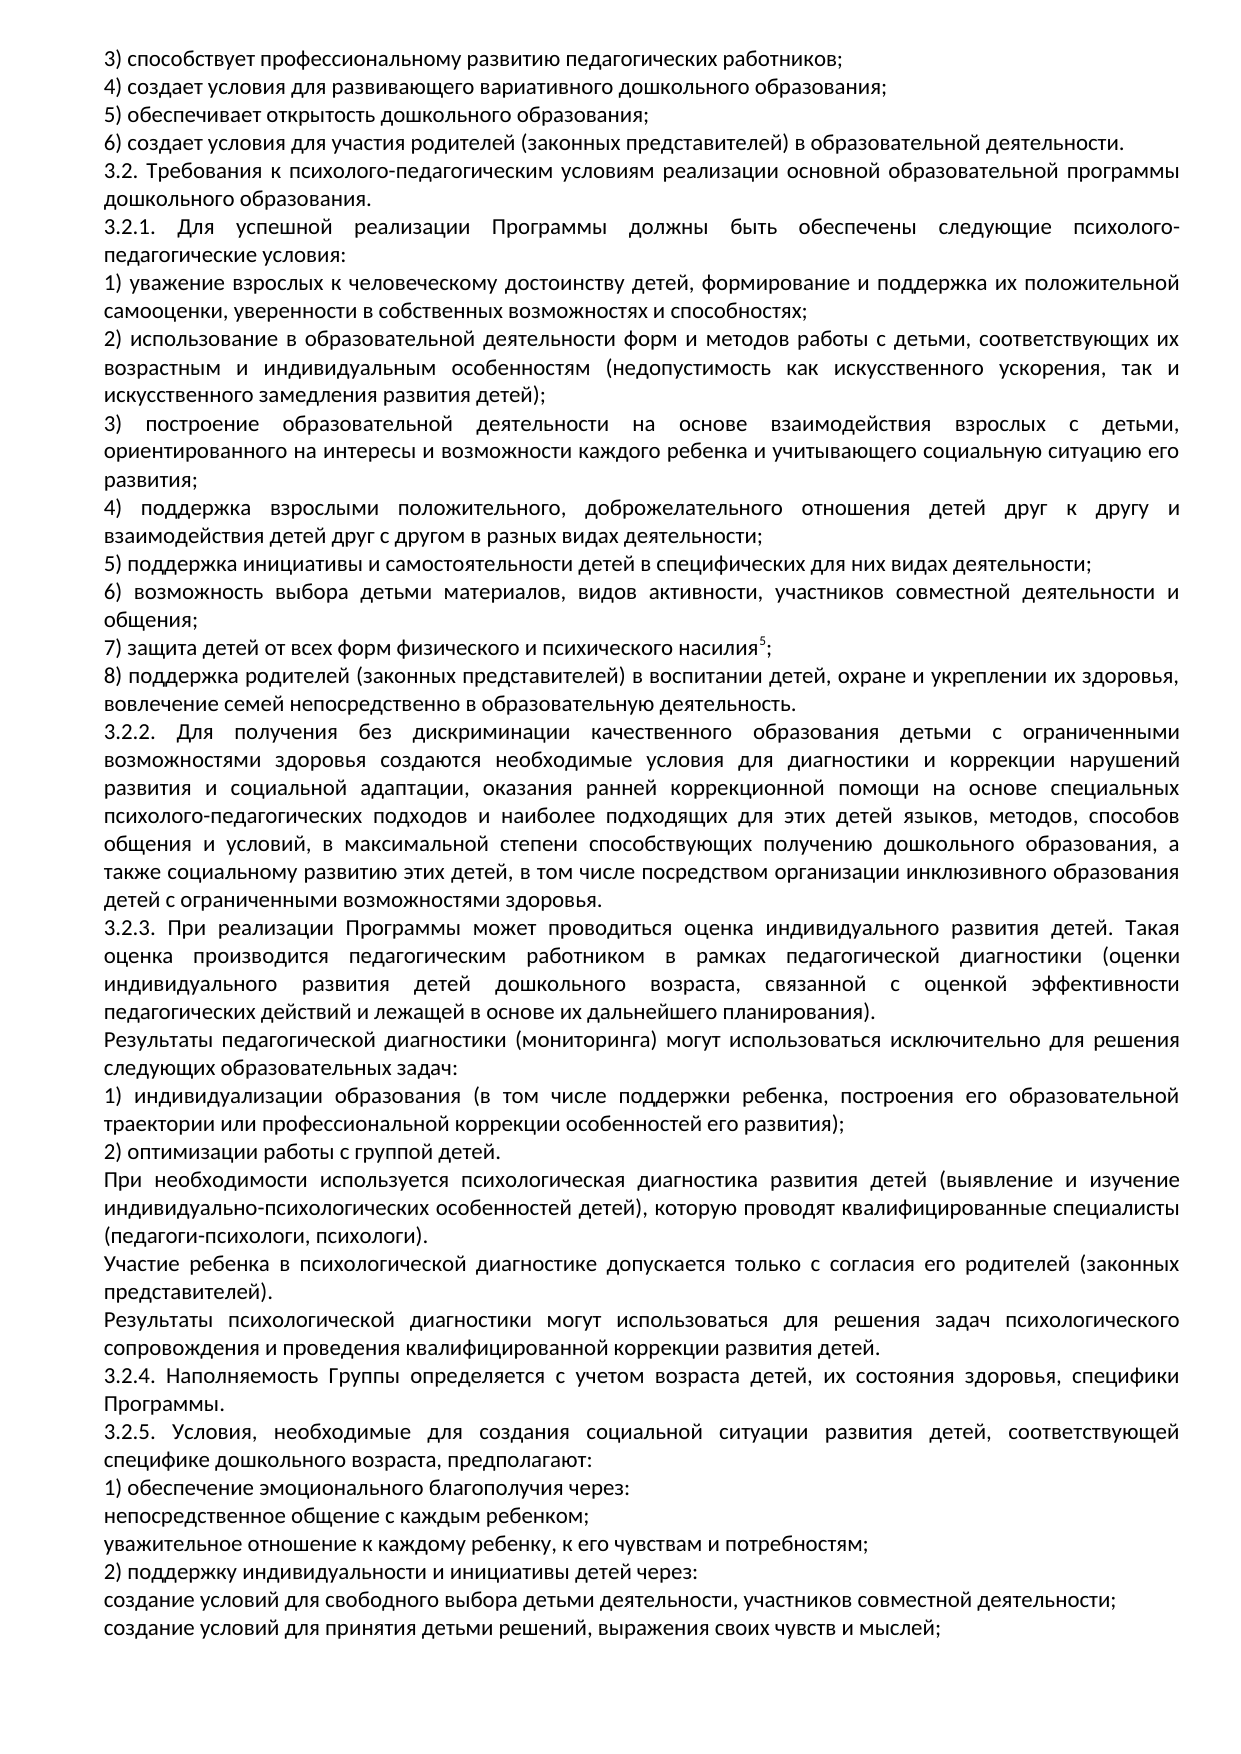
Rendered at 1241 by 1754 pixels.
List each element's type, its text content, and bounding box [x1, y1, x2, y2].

text создание условий для принятия детьми решений, выражения своих чувств и мыслей; [103, 1613, 1181, 1642]
text уважительное отношение к каждому ребенку, к его чувствам и потребностям; [103, 1529, 1181, 1557]
text 3) построение образовательной деятельности на основе взаимодействия взрослых с детьми, ориентированного на интересы и возможности каждого ребенка и учитывающего социальную ситуацию его развития; [103, 409, 1181, 493]
text 5) обеспечивает открытость дошкольного образования; [103, 100, 1181, 128]
text 4) поддержка взрослыми положительного, доброжелательного отношения детей друг к другу и взаимодействия детей друг с другом в разных видах деятельности; [103, 493, 1181, 549]
text 2) оптимизации работы с группой детей. [103, 1137, 1181, 1165]
text 3.2.4. Наполняемость Группы определяется с учетом возраста детей, их состояния здоровья, специфики Программы. [103, 1361, 1181, 1417]
text создание условий для свободного выбора детьми деятельности, участников совместной деятельности; [103, 1586, 1181, 1613]
text 3.2. Требования к психолого-педагогическим условиям реализации основной образовательной программы дошкольного образования. [103, 156, 1181, 212]
text 6) создает условия для участия родителей (законных представителей) в образовательной деятельности. [103, 128, 1181, 156]
text 2) использование в образовательной деятельности форм и методов работы с детьми, соответствующих их возрастным и индивидуальным особенностям (недопустимость как искусственного ускорения, так и искусственного замедления развития детей); [103, 324, 1181, 409]
text 5) поддержка инициативы и самостоятельности детей в специфических для них видах деятельности; [103, 549, 1181, 577]
text 1) обеспечение эмоционального благополучия через: [103, 1473, 1181, 1501]
text 3.2.5. Условия, необходимые для создания социальной ситуации развития детей, соответствующей специфике дошкольного возраста, предполагают: [103, 1417, 1181, 1473]
text Результаты психологической диагностики могут использоваться для решения задач психологического сопровождения и проведения квалифицированной коррекции развития детей. [103, 1305, 1181, 1361]
text 6) возможность выбора детьми материалов, видов активности, участников совместной деятельности и общения; [103, 577, 1181, 633]
text При необходимости используется психологическая диагностика развития детей (выявление и изучение индивидуально-психологических особенностей детей), которую проводят квалифицированные специалисты (педагоги-психологи, психологи). [103, 1165, 1181, 1249]
text 3.2.3. При реализации Программы может проводиться оценка индивидуального развития детей. Такая оценка производится педагогическим работником в рамках педагогической диагностики (оценки индивидуального развития детей дошкольного возраста, связанной с оценкой эффективности педагогических действий и лежащей в основе их дальнейшего планирования). [103, 913, 1181, 1025]
text 4) создает условия для развивающего вариативного дошкольного образования; [103, 72, 1181, 100]
text Результаты педагогической диагностики (мониторинга) могут использоваться исключительно для решения следующих образовательных задач: [103, 1025, 1181, 1081]
text 3.2.2. Для получения без дискриминации качественного образования детьми с ограниченными возможностями здоровья создаются необходимые условия для диагностики и коррекции нарушений развития и социальной адаптации, оказания ранней коррекционной помощи на основе специальных психолого-педагогических подходов и наиболее подходящих для этих детей языков, методов, способов общения и условий, в максимальной степени способствующих получению дошкольного образования, а также социальному развитию этих детей, в том числе посредством организации инклюзивного образования детей с ограниченными возможностями здоровья. [103, 717, 1181, 913]
text 1) уважение взрослых к человеческому достоинству детей, формирование и поддержка их положительной самооценки, уверенности в собственных возможностях и способностях; [103, 268, 1181, 324]
text 1) индивидуализации образования (в том числе поддержки ребенка, построения его образовательной траектории или профессиональной коррекции особенностей его развития); [103, 1081, 1181, 1137]
text 2) поддержку индивидуальности и инициативы детей через: [103, 1557, 1181, 1586]
text 3) способствует профессиональному развитию педагогических работников; [103, 44, 1181, 72]
text непосредственное общение с каждым ребенком; [103, 1501, 1181, 1529]
text 3.2.1. Для успешной реализации Программы должны быть обеспечены следующие психолого-педагогические условия: [103, 212, 1181, 268]
text 8) поддержка родителей (законных представителей) в воспитании детей, охране и укреплении их здоровья, вовлечение семей непосредственно в образовательную деятельность. [103, 661, 1181, 717]
text Участие ребенка в психологической диагностике допускается только с согласия его родителей (законных представителей). [103, 1249, 1181, 1305]
text 7) защита детей от всех форм физического и психического насилия5; [103, 633, 1181, 661]
